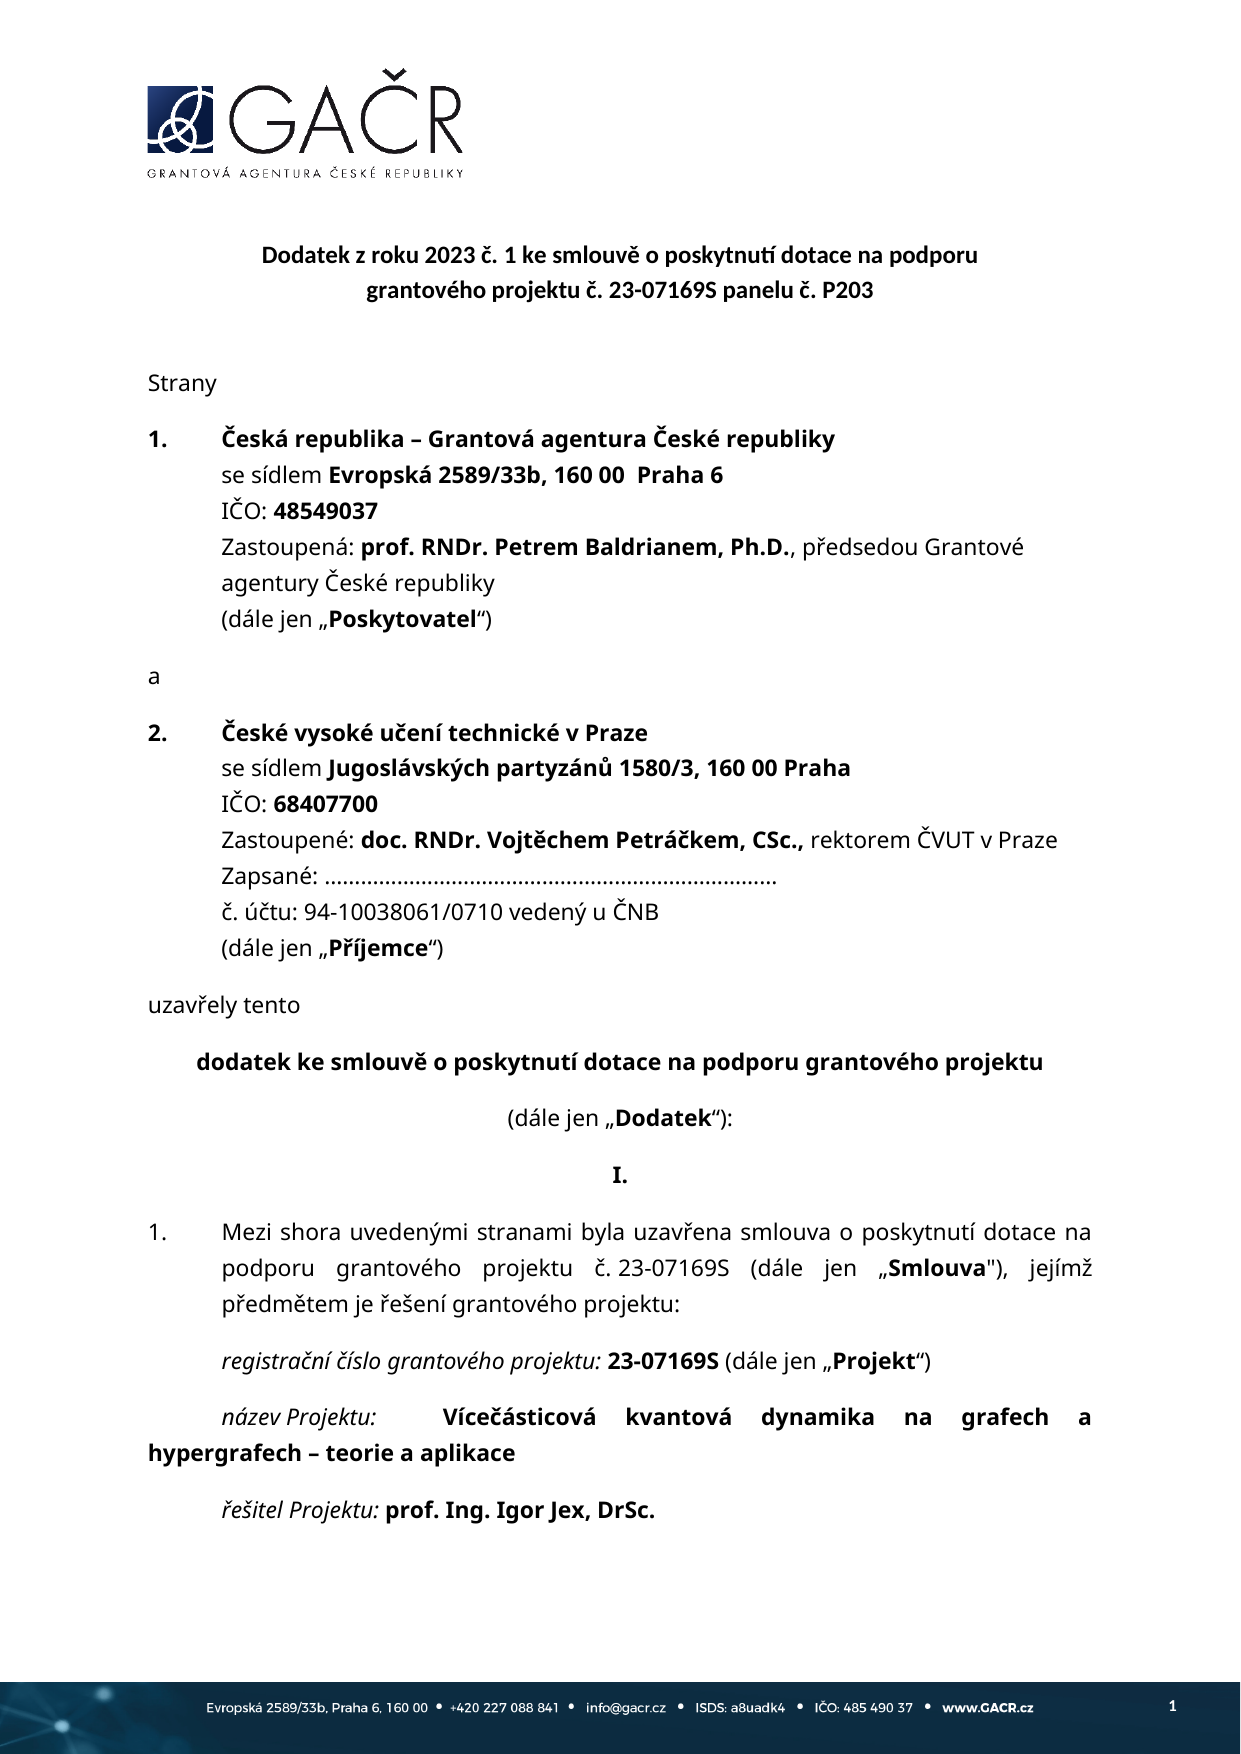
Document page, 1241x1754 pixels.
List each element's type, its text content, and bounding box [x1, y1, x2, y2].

text 1. Česká republika – Grantová agentura České republiky se sídlem Evropská 2589/33b, 160 00 Praha 6 IČO: 48549037 Zastoupená: prof. RNDr. Petrem Baldrianem, Ph.D., předsedou Grantové agentury České republiky (dále jen „Poskytovatel“) [148, 423, 1093, 634]
text I. [148, 1159, 1093, 1190]
text uzavřely tento [148, 989, 1093, 1020]
picture [0, 1682, 1241, 1754]
picture [147, 68, 463, 178]
text dodatek ke smlouvě o poskytnutí dotace na podporu grantového projektu [148, 1046, 1093, 1077]
list Mezi shora uvedenými stranami byla uzavřena smlouva o poskytnutí dotace na podporu grantového projektu č. 23-07169S (dále jen „Smlouva"), jejímž předmětem je řešení grantového projektu: [148, 1216, 1093, 1319]
text 2. České vysoké učení technické v Praze se sídlem Jugoslávských partyzánů 1580/3, 160 00 Praha IČO: 68407700 Zastoupené: doc. RNDr. Vojtěchem Petráčkem, CSc., rektorem ČVUT v Praze Zapsané: ………………………………………………………………… č. účtu: 94-10038061/0710 vedený u ČNB (dále jen „Příjemce“) [148, 716, 1093, 963]
text Dodatek z roku 2023 č. 1 ke smlouvě o poskytnutí dotace na podporu grantového projektu č. 23-07169S panelu č. P203 [148, 240, 1093, 305]
text registrační číslo grantového projektu: 23-07169S (dále jen „Projekt“) [148, 1344, 1093, 1376]
text název Projektu: Vícečásticová kvantová dynamika na grafech a hypergrafech – teorie a aplikace [148, 1401, 1093, 1468]
text a [148, 660, 1093, 691]
text (dále jen „Dodatek“): [148, 1102, 1093, 1134]
text řešitel Projektu: prof. Ing. Igor Jex, DrSc. [148, 1494, 1093, 1525]
text Strany [148, 331, 1093, 398]
